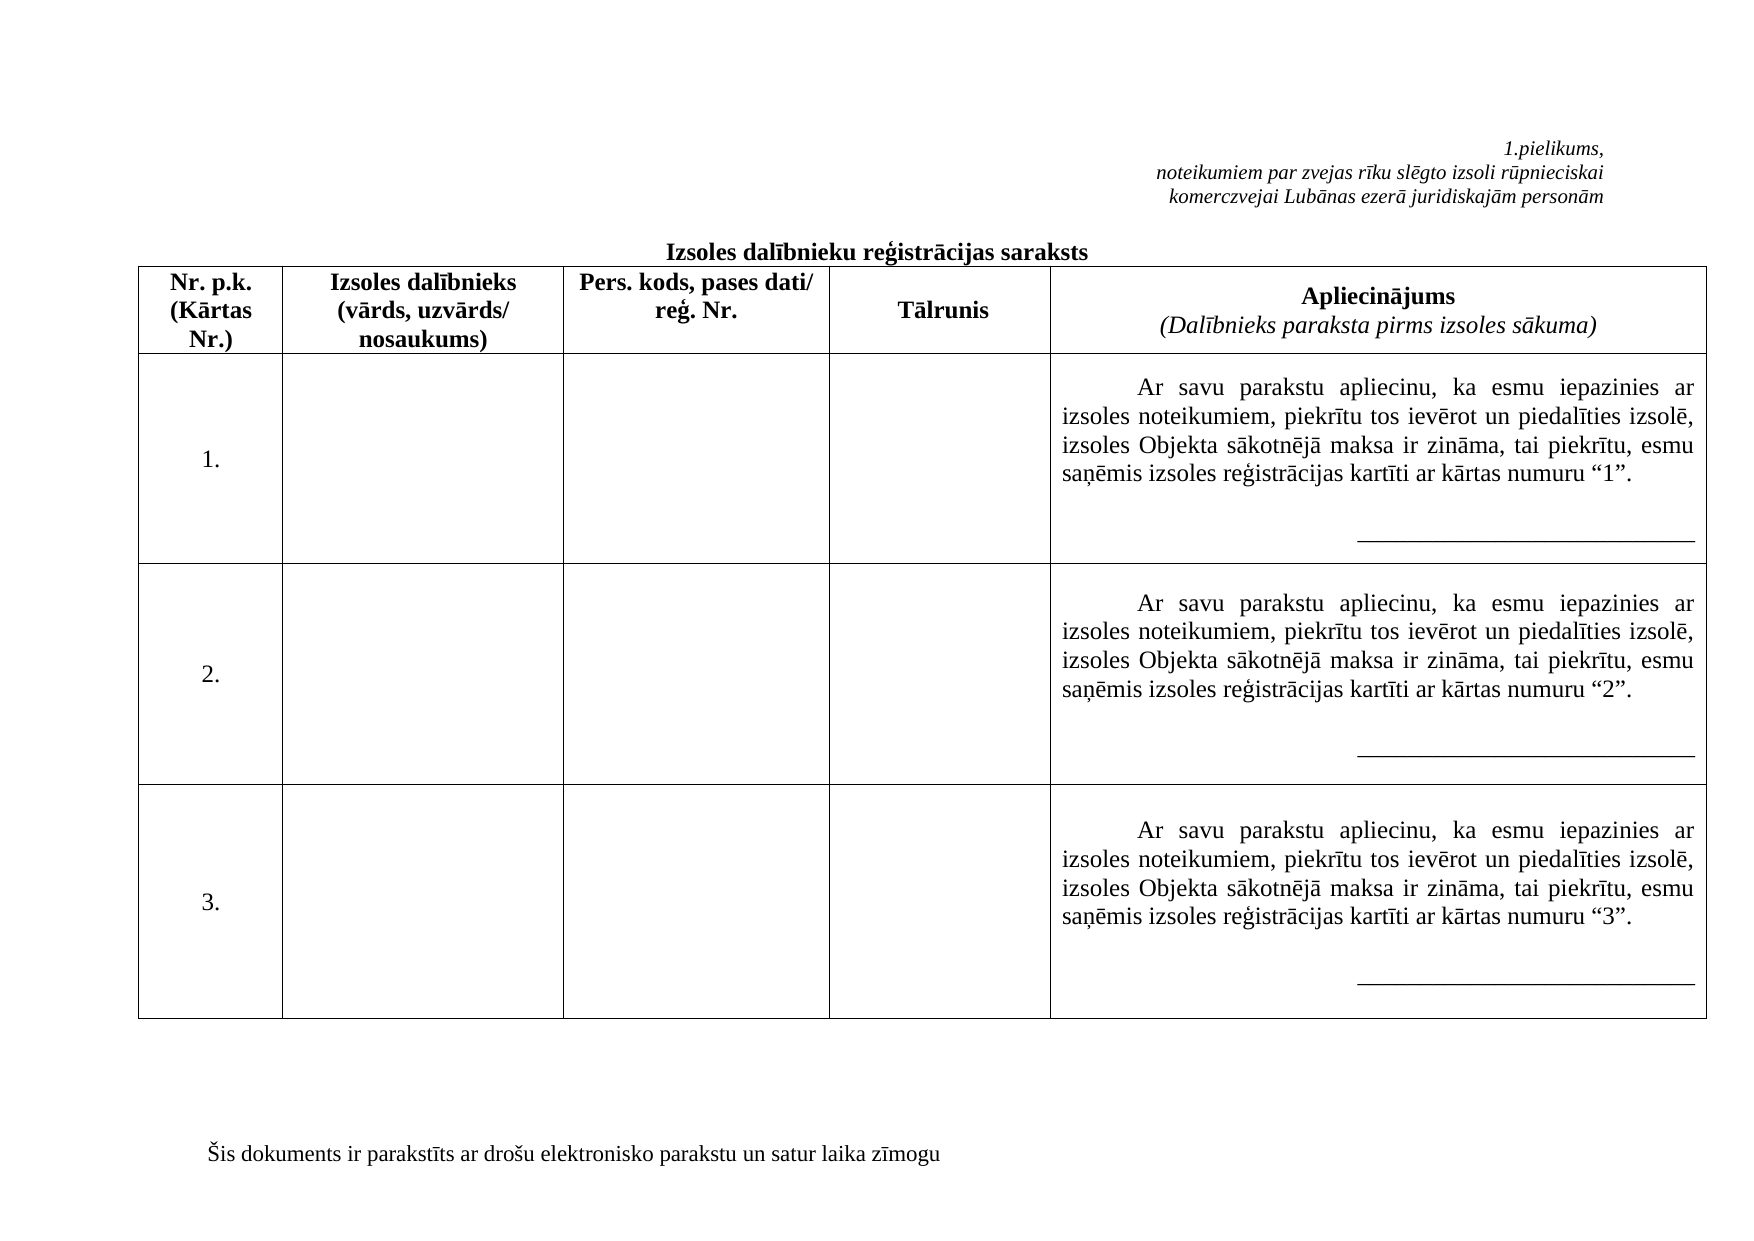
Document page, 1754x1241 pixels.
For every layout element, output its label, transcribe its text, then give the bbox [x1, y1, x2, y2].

text Izsoles dalībnieku reģistrācijas saraksts [150, 237, 1604, 266]
table_cell 3. [139, 785, 282, 1018]
table_cell [283, 354, 563, 563]
table_cell [830, 564, 1050, 783]
table_cell [283, 564, 563, 783]
table_cell [564, 785, 829, 1018]
table_cell Ar savu parakstu apliecinu, ka esmu iepazinies ar izsoles noteikumiem, piekrītu tos ievērot un piedalīties izsolē, izsoles Objekta sākotnējā maksa ir zināma, tai piekrītu, esmu saņēmis izsoles reģistrācijas kartīti ar kārtas numuru “2”. ___________________________ [1051, 564, 1706, 783]
table_header Tālrunis [830, 267, 1050, 353]
table_cell [564, 564, 829, 783]
table_cell 2. [139, 564, 282, 783]
text komerczvejai Lubānas ezerā juridiskajām personām [150, 184, 1604, 208]
text noteikumiem par zvejas rīku slēgto izsoli rūpnieciskai [150, 160, 1604, 184]
table_cell [283, 785, 563, 1018]
table_header Apliecinājums (Dalībnieks paraksta pirms izsoles sākuma) [1051, 267, 1706, 353]
text 1.pielikums, [150, 136, 1604, 160]
table_cell [564, 354, 829, 563]
table_header Nr. p.k. (Kārtas Nr.) [139, 267, 282, 353]
table_header Pers. kods, pases dati/ reģ. Nr. [564, 267, 829, 353]
table_cell Ar savu parakstu apliecinu, ka esmu iepazinies ar izsoles noteikumiem, piekrītu tos ievērot un piedalīties izsolē, izsoles Objekta sākotnējā maksa ir zināma, tai piekrītu, esmu saņēmis izsoles reģistrācijas kartīti ar kārtas numuru “3”. ___________________________ [1051, 785, 1706, 1018]
table_cell Ar savu parakstu apliecinu, ka esmu iepazinies ar izsoles noteikumiem, piekrītu tos ievērot un piedalīties izsolē, izsoles Objekta sākotnējā maksa ir zināma, tai piekrītu, esmu saņēmis izsoles reģistrācijas kartīti ar kārtas numuru “1”. ___________________________ [1051, 354, 1706, 563]
table_header Izsoles dalībnieks (vārds, uzvārds/ nosaukums) [283, 267, 563, 353]
table_cell [830, 354, 1050, 563]
table_cell [830, 785, 1050, 1018]
table_cell 1. [139, 354, 282, 563]
